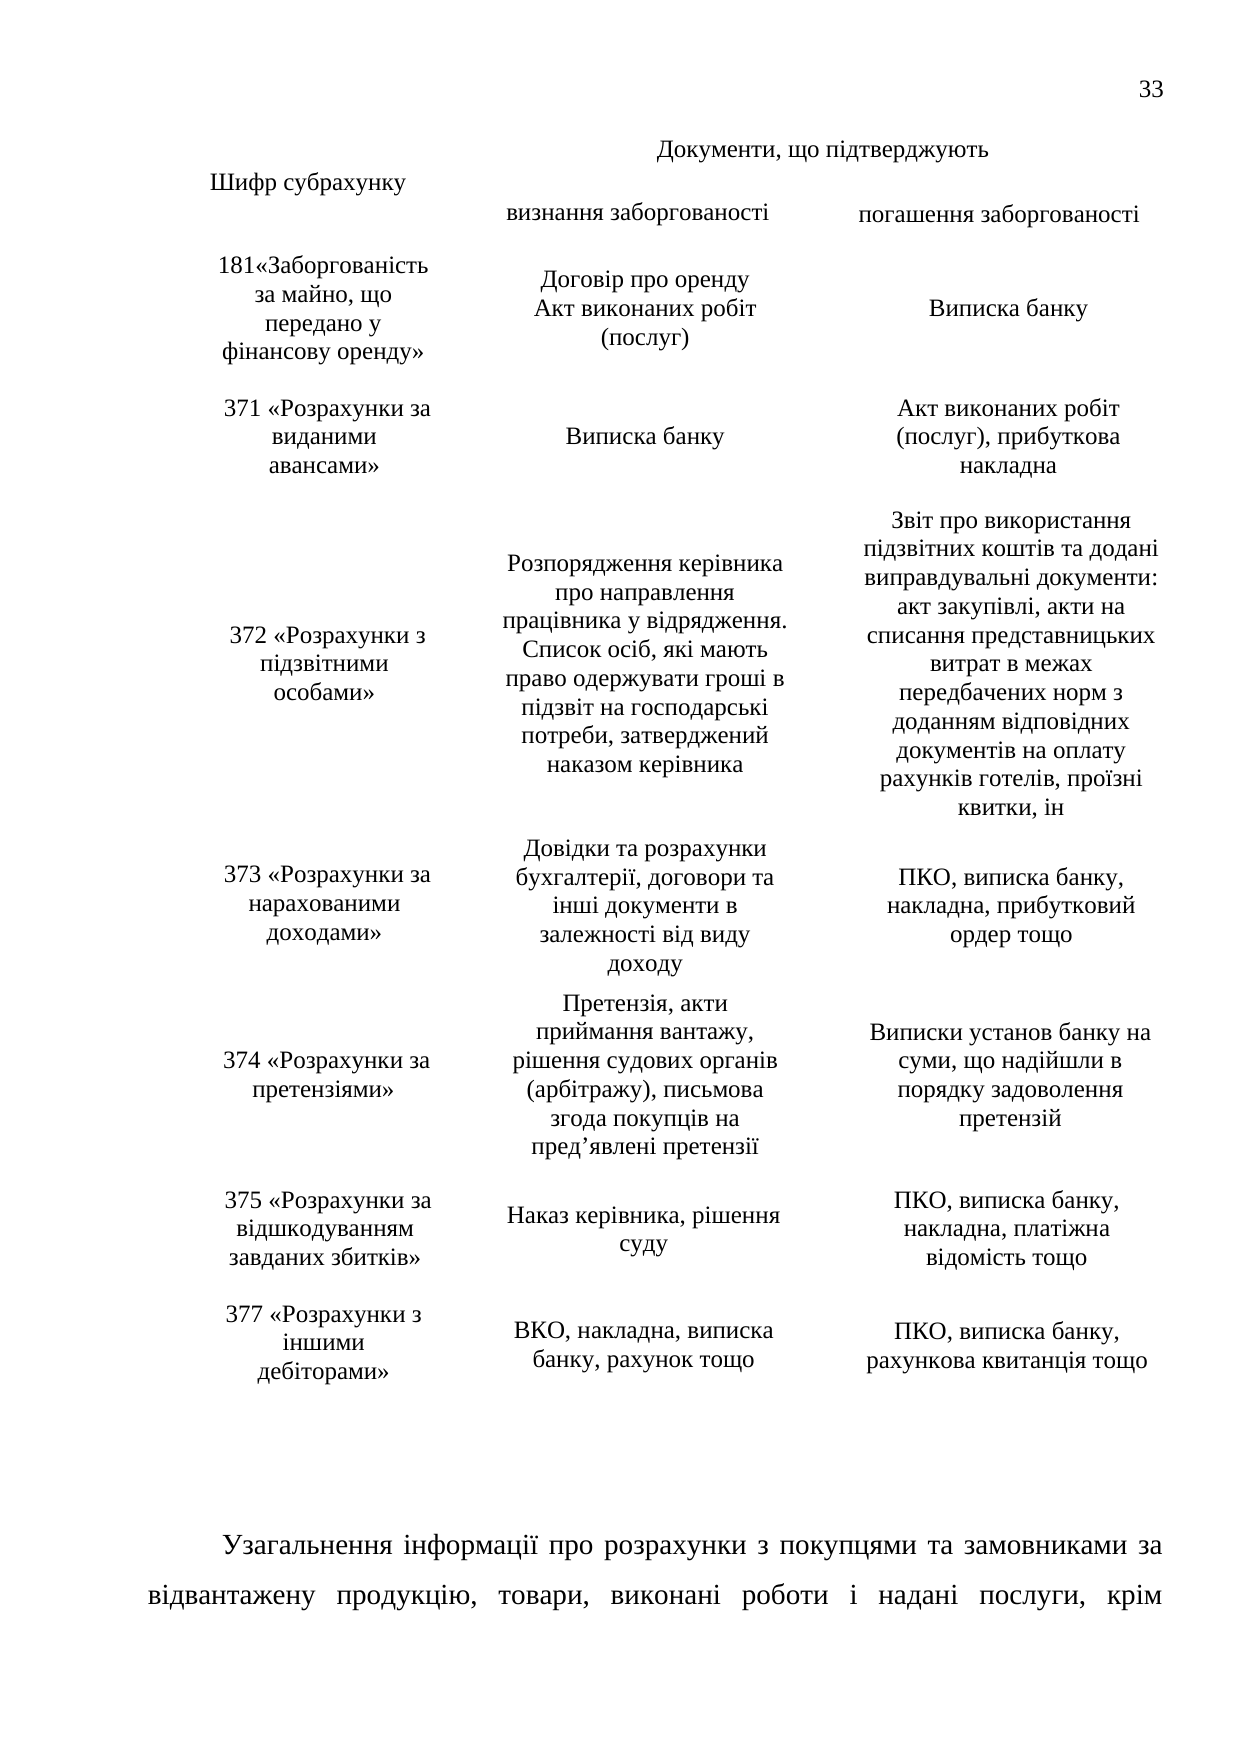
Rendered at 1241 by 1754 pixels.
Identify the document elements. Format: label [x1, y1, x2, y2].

text [148, 1527, 1163, 1611]
